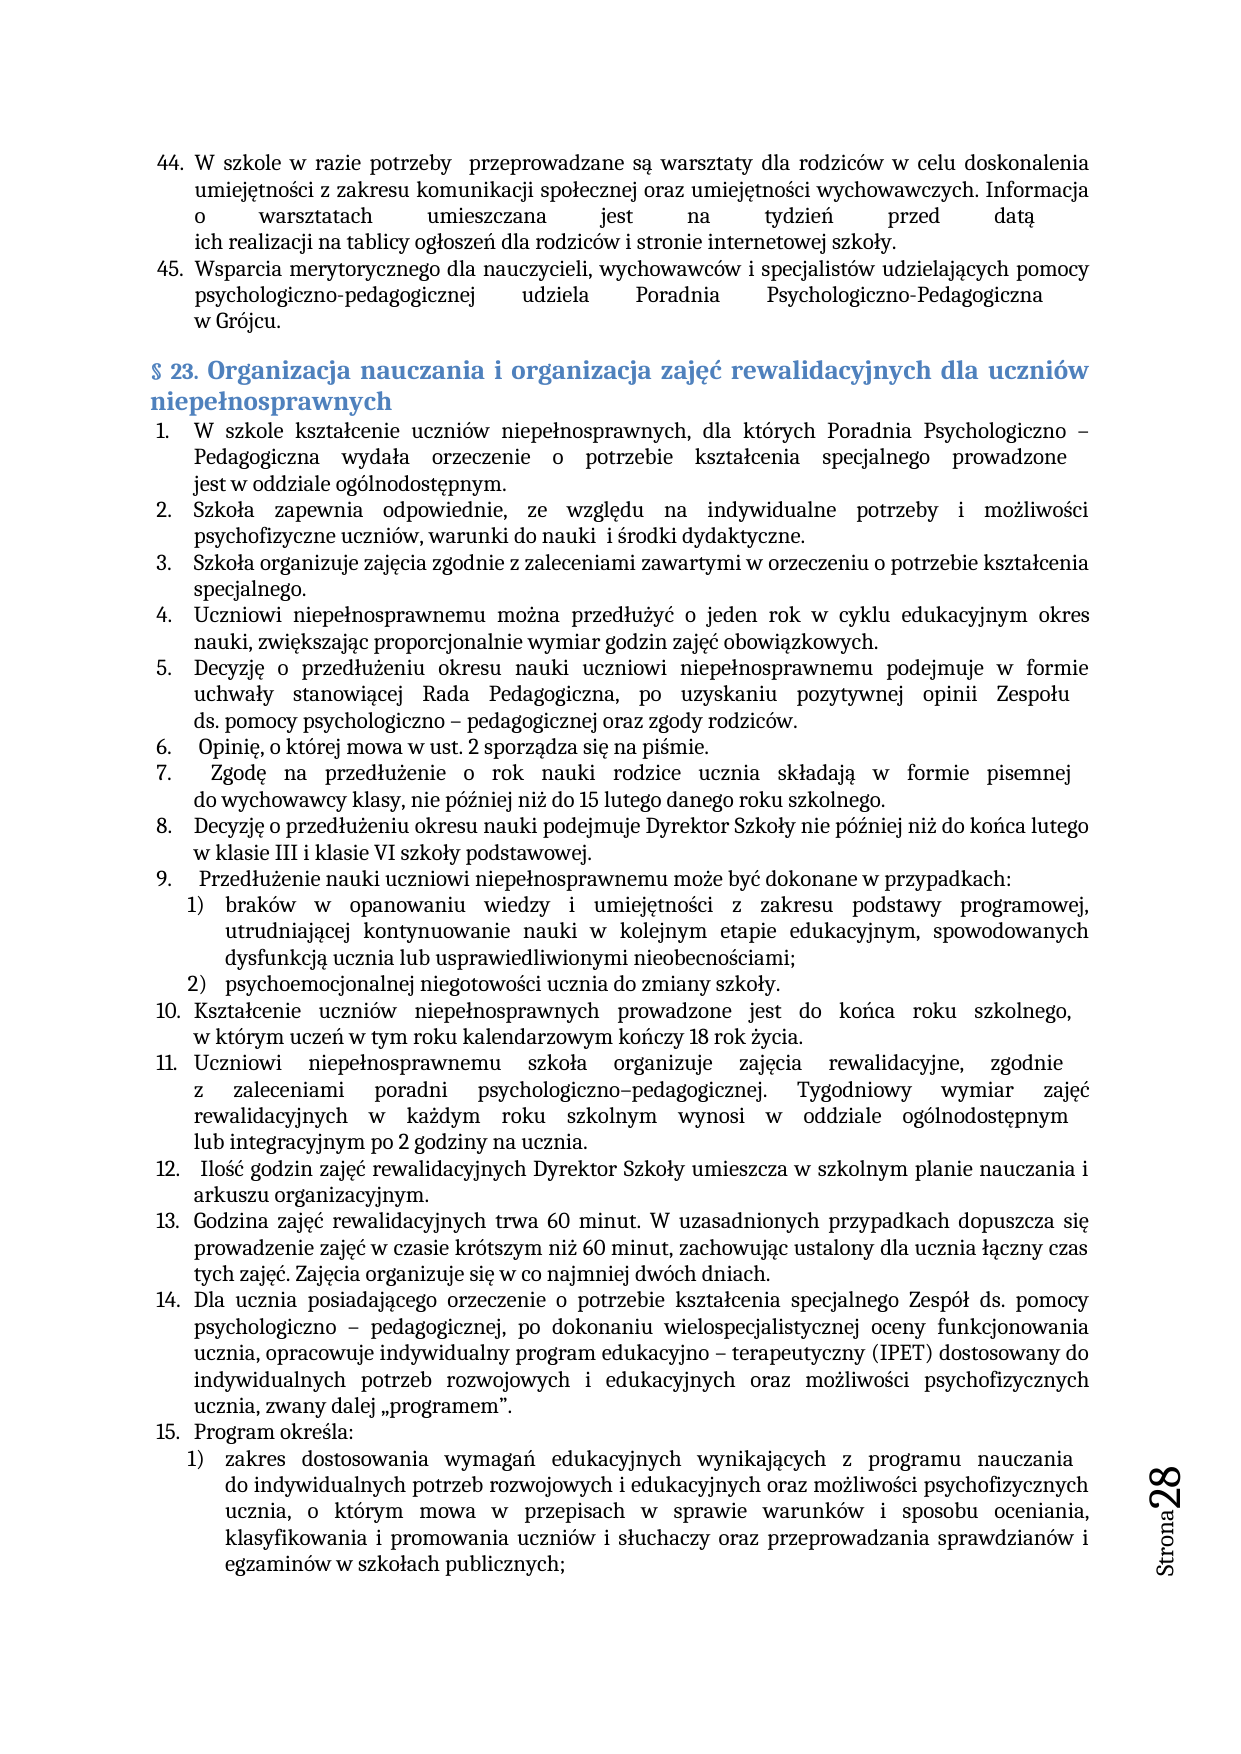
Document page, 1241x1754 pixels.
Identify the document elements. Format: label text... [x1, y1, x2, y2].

list Wsparcia merytorycznego dla nauczycieli, wychowawców i specjalistów udzielających pomocy psychologiczno-pedagogicznej udziela Poradnia Psychologiczno-Pedagogiczna w Grójcu. [157, 255, 1090, 334]
list W szkole w razie potrzeby przeprowadzane są warsztaty dla rodziców w celu doskonalenia umiejętności z zakresu komunikacji społecznej oraz umiejętności wychowawczych. Informacja o warsztatach umieszczana jest na tydzień przed datą ich realizacji na tablicy ogłoszeń dla rodziców i stronie internetowej szkoły. [157, 150, 1090, 255]
list Zgodę na przedłużenie o rok nauki rodzice ucznia składają w formie pisemnej do wychowawcy klasy, nie później niż do 15 lutego danego roku szkolnego. [156, 760, 1090, 813]
list zakres dostosowania wymagań edukacyjnych wynikających z programu nauczania do indywidualnych potrzeb rozwojowych i edukacyjnych oraz możliwości psychofizycznych ucznia, o którym mowa w przepisach w sprawie warunków i sposobu oceniania, klasyfikowania i promowania uczniów i słuchaczy oraz przeprowadzania sprawdzianów i egzaminów w szkołach publicznych; [187, 1445, 1090, 1577]
list Kształcenie uczniów niepełnosprawnych prowadzone jest do końca roku szkolnego, w którym uczeń w tym roku kalendarzowym kończy 18 rok życia. [156, 997, 1090, 1050]
list braków w opanowaniu wiedzy i umiejętności z zakresu podstawy programowej, utrudniającej kontynuowanie nauki w kolejnym etapie edukacyjnym, spowodowanych dysfunkcją ucznia lub usprawiedliwionymi nieobecnościami; [187, 892, 1090, 971]
list Decyzję o przedłużeniu okresu nauki uczniowi niepełnosprawnemu podejmuje w formie uchwały stanowiącej Rada Pedagogiczna, po uzyskaniu pozytywnej opinii Zespołu ds. pomocy psychologiczno – pedagogicznej oraz zgody rodziców. [156, 655, 1090, 734]
list Godzina zajęć rewalidacyjnych trwa 60 minut. W uzasadnionych przypadkach dopuszcza się prowadzenie zajęć w czasie krótszym niż 60 minut, zachowując ustalony dla ucznia łączny czas tych zajęć. Zajęcia organizuje się w co najmniej dwóch dniach. [156, 1208, 1090, 1287]
list Szkoła zapewnia odpowiednie, ze względu na indywidualne potrzeby i możliwości psychofizyczne uczniów, warunki do nauki i środki dydaktyczne. [156, 497, 1090, 549]
subtitle § 23. Organizacja nauczania i organizacja zajęć rewalidacyjnych dla uczniów niepełnosprawnych [150, 355, 1090, 418]
list Program określa: [156, 1419, 1090, 1445]
list W szkole kształcenie uczniów niepełnosprawnych, dla których Poradnia Psychologiczno – Pedagogiczna wydała orzeczenie o potrzebie kształcenia specjalnego prowadzone jest w oddziale ogólnodostępnym. [156, 418, 1090, 497]
list Opinię, o której mowa w ust. 2 sporządza się na piśmie. [156, 734, 1090, 760]
list psychoemocjonalnej niegotowości ucznia do zmiany szkoły. [187, 971, 1090, 997]
list Uczniowi niepełnosprawnemu można przedłużyć o jeden rok w cyklu edukacyjnym okres nauki, zwiększając proporcjonalnie wymiar godzin zajęć obowiązkowych. [156, 602, 1090, 655]
list Decyzję o przedłużeniu okresu nauki podejmuje Dyrektor Szkoły nie później niż do końca lutego w klasie III i klasie VI szkoły podstawowej. [156, 813, 1090, 866]
list Przedłużenie nauki uczniowi niepełnosprawnemu może być dokonane w przypadkach: [156, 866, 1090, 892]
list Uczniowi niepełnosprawnemu szkoła organizuje zajęcia rewalidacyjne, zgodnie z zaleceniami poradni psychologiczno–pedagogicznej. Tygodniowy wymiar zajęć rewalidacyjnych w każdym roku szkolnym wynosi w oddziale ogólnodostępnym lub integracyjnym po 2 godziny na ucznia. [156, 1050, 1090, 1156]
list Dla ucznia posiadającego orzeczenie o potrzebie kształcenia specjalnego Zespół ds. pomocy psychologiczno – pedagogicznej, po dokonaniu wielospecjalistycznej oceny funkcjonowania ucznia, opracowuje indywidualny program edukacyjno – terapeutyczny (IPET) dostosowany do indywidualnych potrzeb rozwojowych i edukacyjnych oraz możliwości psychofizycznych ucznia, zwany dalej „programem”. [156, 1287, 1090, 1419]
list Szkoła organizuje zajęcia zgodnie z zaleceniami zawartymi w orzeczeniu o potrzebie kształcenia specjalnego. [156, 549, 1090, 602]
list Ilość godzin zajęć rewalidacyjnych Dyrektor Szkoły umieszcza w szkolnym planie nauczania i arkuszu organizacyjnym. [156, 1156, 1090, 1208]
